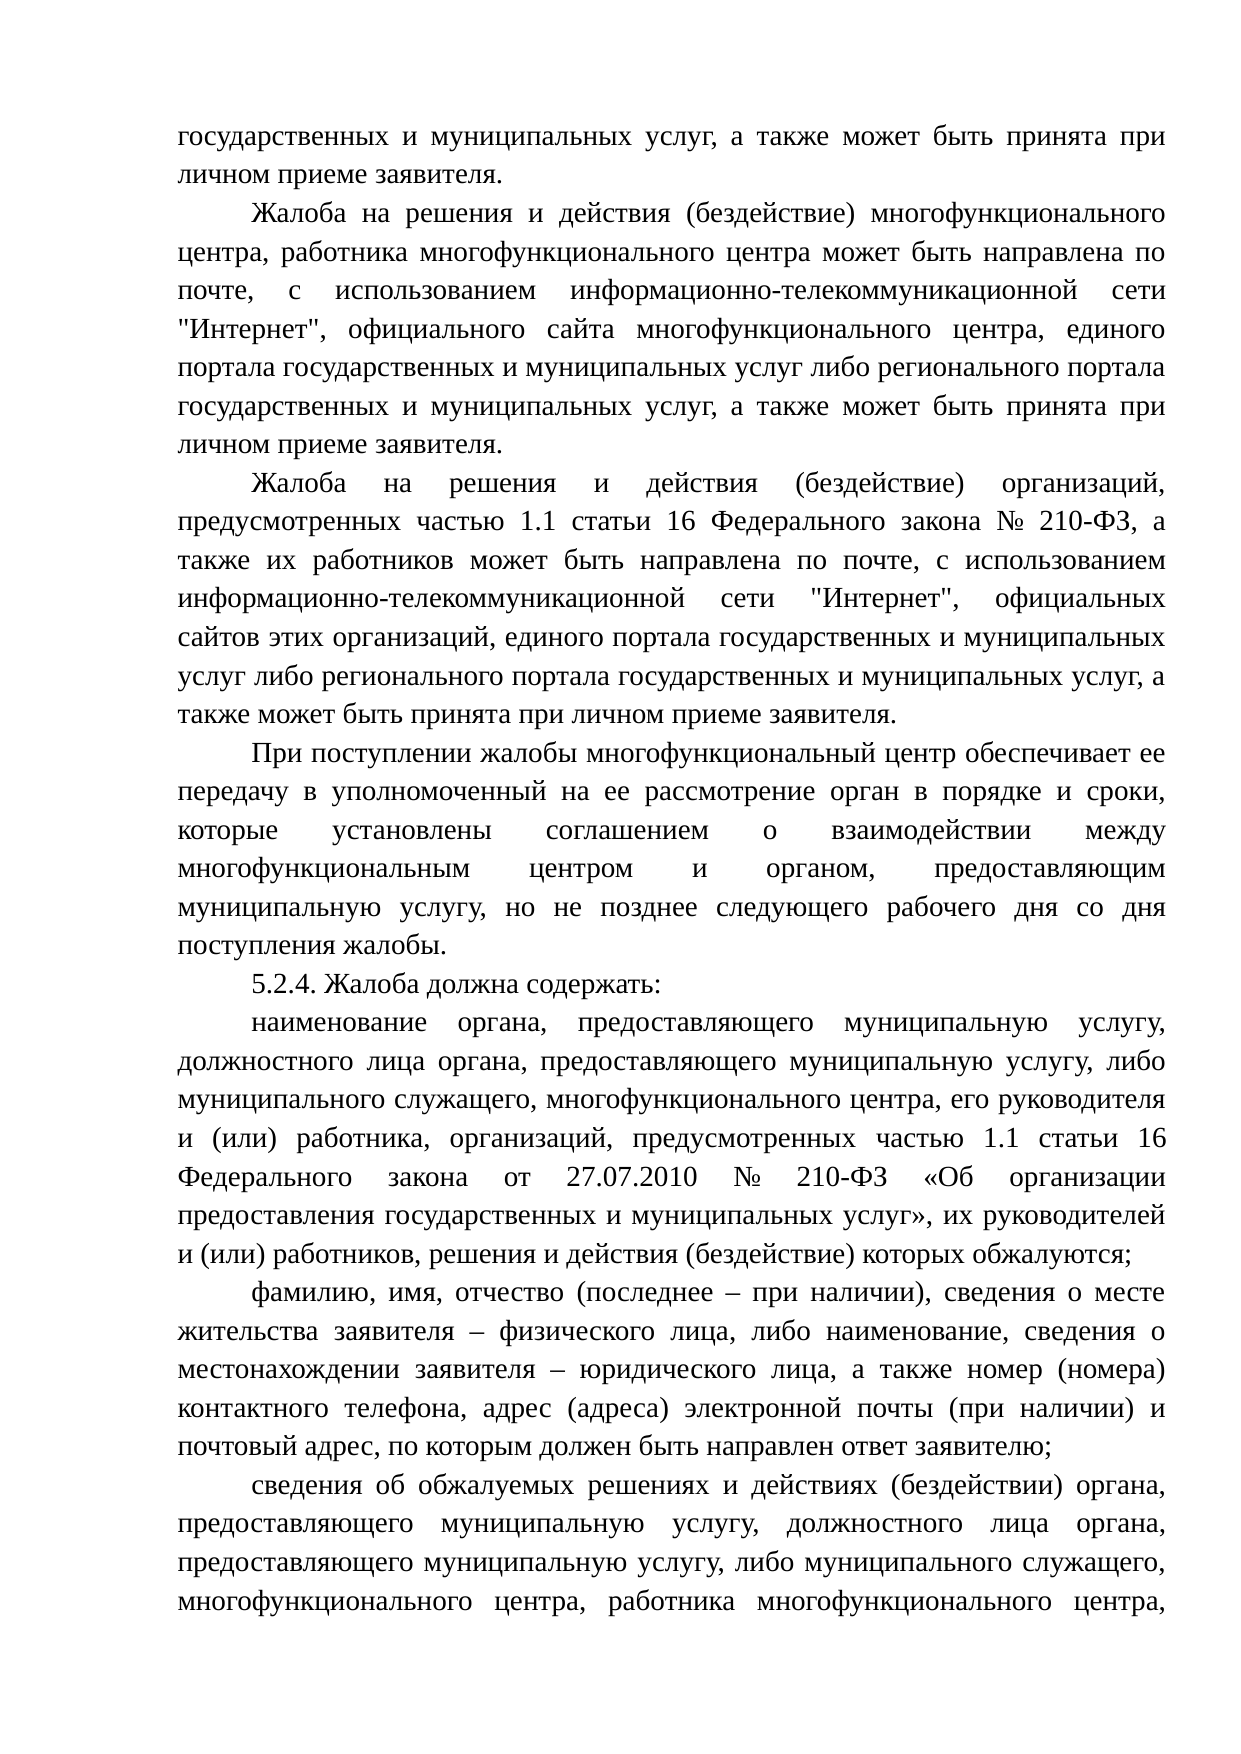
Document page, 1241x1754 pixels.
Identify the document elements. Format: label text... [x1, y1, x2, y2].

text Жалоба на решения и действия (бездействие) организаций, предусмотренных частью 1.1 статьи 16 Федерального закона № 210-ФЗ, а также их работников может быть направлена по почте, с использованием информационно-телекоммуникационной сети "Интернет", официальных сайтов этих организаций, единого портала государственных и муниципальных услуг либо регионального портала государственных и муниципальных услуг, а также может быть принята при личном приеме заявителя. [177, 465, 1167, 730]
text 5.2.4. Жалоба должна содержать: [177, 966, 1167, 999]
text Жалоба на решения и действия (бездействие) многофункционального центра, работника многофункционального центра может быть направлена по почте, с использованием информационно-телекоммуникационной сети "Интернет", официального сайта многофункционального центра, единого портала государственных и муниципальных услуг либо регионального портала государственных и муниципальных услуг, а также может быть принята при личном приеме заявителя. [177, 195, 1167, 460]
text При поступлении жалобы многофункциональный центр обеспечивает ее передачу в уполномоченный на ее рассмотрение орган в порядке и сроки, которые установлены соглашением о взаимодействии между многофункциональным центром и органом, предоставляющим муниципальную услугу, но не позднее следующего рабочего дня со дня поступления жалобы. [177, 735, 1167, 961]
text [177, 1467, 1167, 1616]
text фамилию, имя, отчество (последнее – при наличии), сведения о месте жительства заявителя – физического лица, либо наименование, сведения о местонахождении заявителя – юридического лица, а также номер (номера) контактного телефона, адрес (адреса) электронной почты (при наличии) и почтовый адрес, по которым должен быть направлен ответ заявителю; [177, 1274, 1167, 1462]
text наименование органа, предоставляющего муниципальную услугу, должностного лица органа, предоставляющего муниципальную услугу, либо муниципального служащего, многофункционального центра, его руководителя и (или) работника, организаций, предусмотренных частью 1.1 статьи 16 Федерального закона от 27.07.2010 № 210-ФЗ «Об организации предоставления государственных и муниципальных услуг», их руководителей и (или) работников, решения и действия (бездействие) которых обжалуются; [177, 1004, 1167, 1269]
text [177, 118, 1167, 190]
